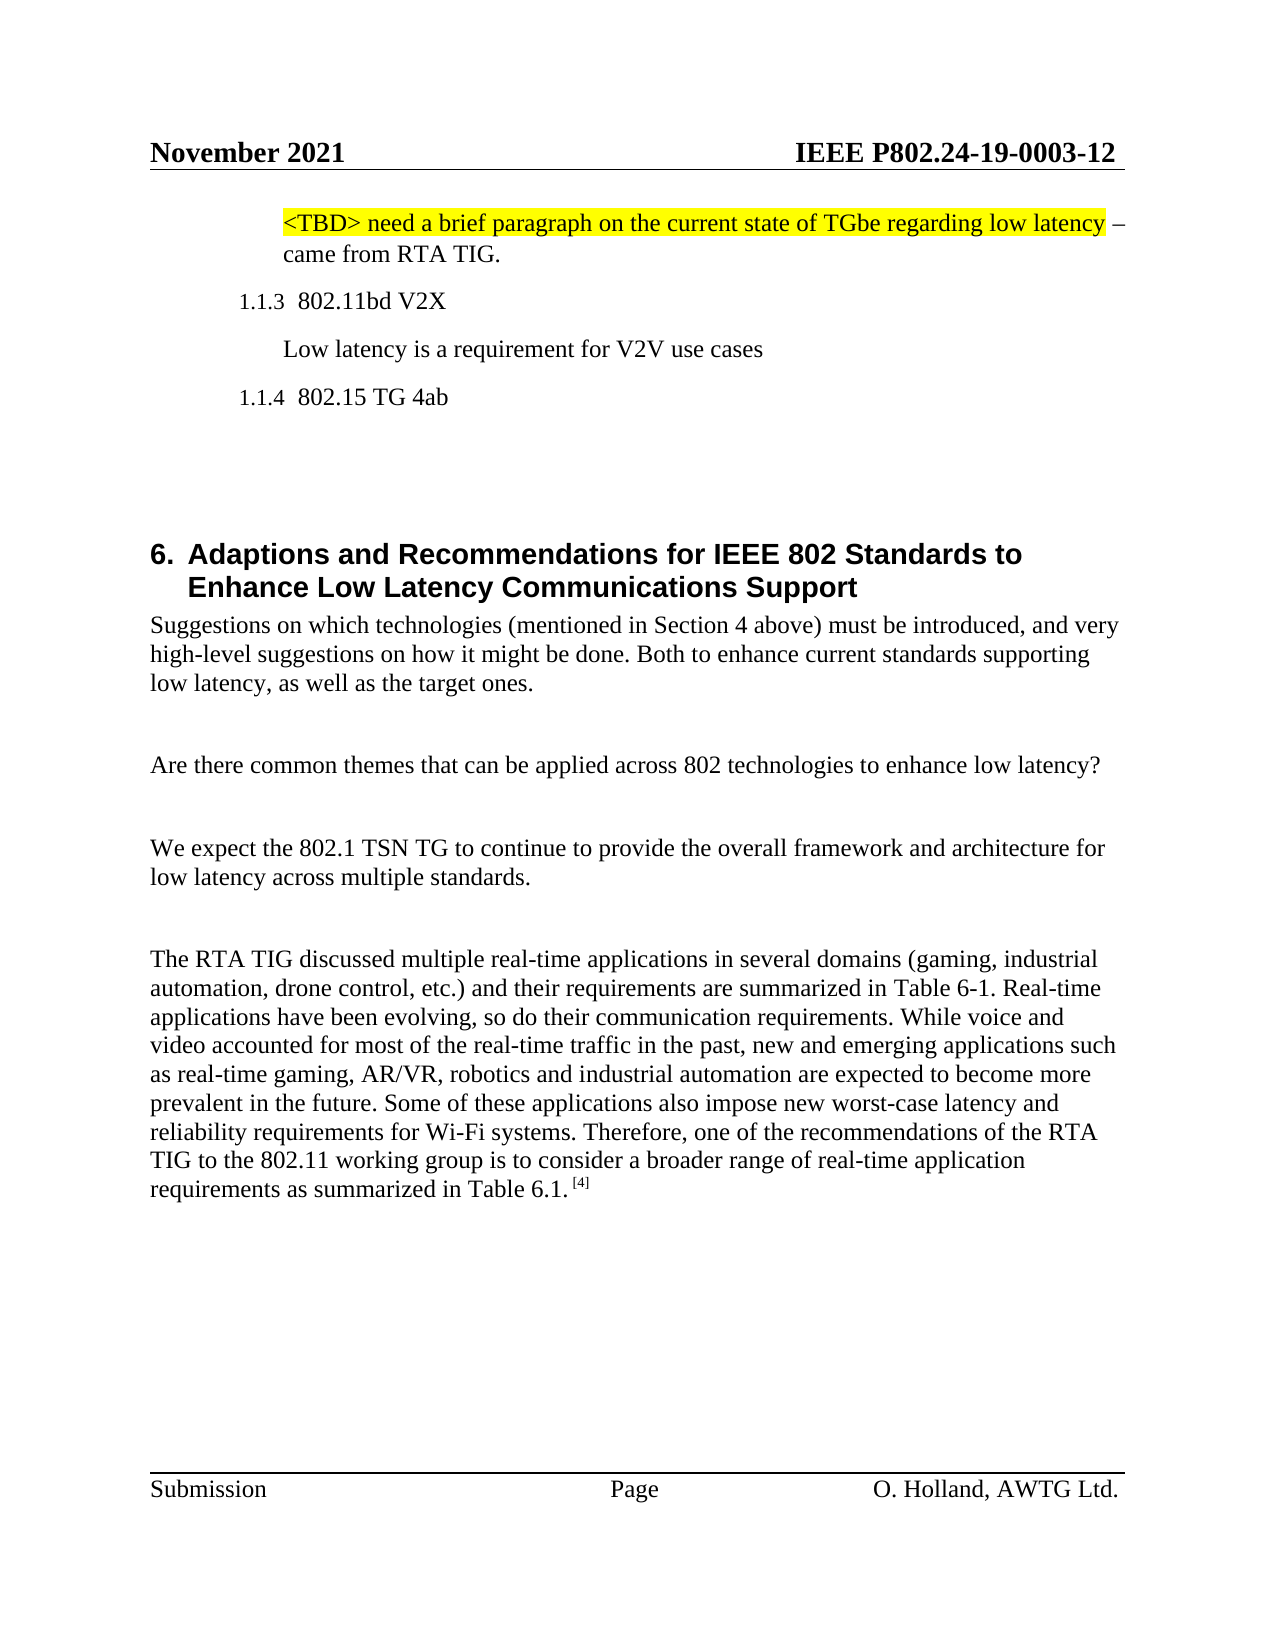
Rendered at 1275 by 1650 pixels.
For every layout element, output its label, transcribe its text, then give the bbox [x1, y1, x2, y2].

list 802.15 TG 4ab [239, 382, 1125, 411]
text Are there common themes that can be applied across 802 technologies to enhance low latency? [150, 750, 1125, 779]
list Low latency is a requirement for V2V use cases [283, 334, 1125, 363]
list <TBD> need a brief paragraph on the current state of TGbe regarding low latency – came from RTA TIG. [283, 208, 1125, 267]
subtitle Adaptions and Recommendations for IEEE 802 Standards to Enhance Low Latency Communications Support [150, 537, 1125, 604]
text The RTA TIG discussed multiple real-time applications in several domains (gaming, industrial automation, drone control, etc.) and their requirements are summarized in Table 7-1. Real-time applications have been evolving, so do their communication requirements. While voice and video accounted for most of the real-time traffic in the past, new and emerging applications such as real-time gaming, AR/VR, robotics and industrial automation are expected to become more prevalent in the future. Some of these applications also impose new worst-case latency and reliability requirements for Wi-Fi systems. Therefore, one of the recommendations of the RTA TIG to the 802.11 working group is to consider a broader range of real-time application requirements as summarized in Table 6.1. [4] [150, 944, 1125, 1203]
text We expect the 802.1 TSN TG to continue to provide the overall framework and architecture for low latency across multiple standards. [150, 833, 1125, 890]
list 802.11bd V2X [239, 286, 1125, 315]
text Suggestions on which technologies (mentioned in Section 4 above) must be introduced, and very high-level suggestions on how it might be done. Both to enhance current standards supporting low latency, as well as the target ones. [150, 610, 1125, 697]
